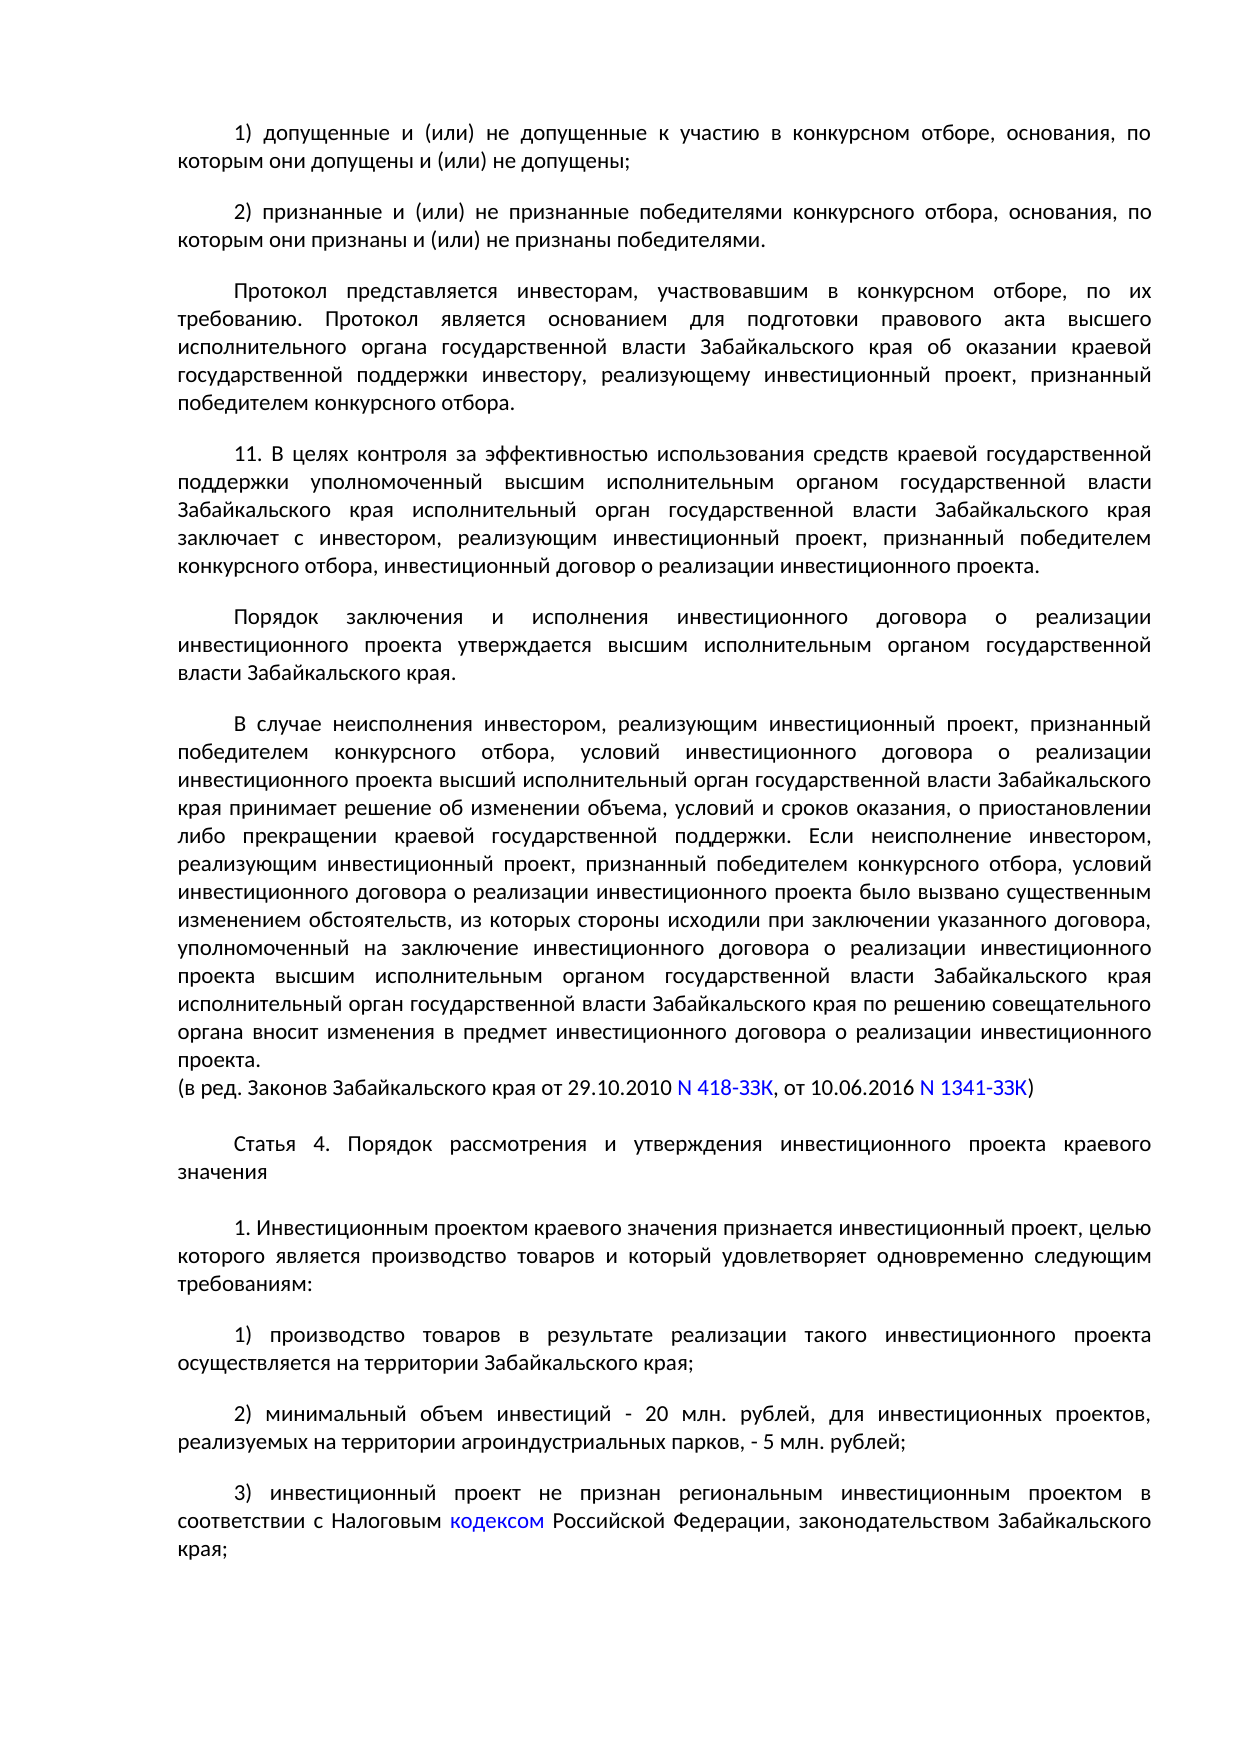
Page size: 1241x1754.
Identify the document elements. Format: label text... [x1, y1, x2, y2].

text Протокол представляется инвесторам, участвовавшим в конкурсном отборе, по их требованию. Протокол является основанием для подготовки правового акта высшего исполнительного органа государственной власти Забайкальского края об оказании краевой государственной поддержки инвестору, реализующему инвестиционный проект, признанный победителем конкурсного отбора. [177, 276, 1152, 416]
text Статья 4. Порядок рассмотрения и утверждения инвестиционного проекта краевого значения [177, 1129, 1152, 1185]
text 3) инвестиционный проект не признан региональным инвестиционным проектом в соответствии с Налоговым кодексом Российской Федерации, законодательством Забайкальского края; [177, 1478, 1152, 1562]
text 2) минимальный объем инвестиций - 20 млн. рублей, для инвестиционных проектов, реализуемых на территории агроиндустриальных парков, - 5 млн. рублей; [177, 1399, 1152, 1455]
text (в ред. Законов Забайкальского края от 29.10.2010 N 418-ЗЗК, от 10.06.2016 N 1341-ЗЗК) [177, 1073, 1152, 1101]
text В случае неисполнения инвестором, реализующим инвестиционный проект, признанный победителем конкурсного отбора, условий инвестиционного договора о реализации инвестиционного проекта высший исполнительный орган государственной власти Забайкальского края принимает решение об изменении объема, условий и сроков оказания, о приостановлении либо прекращении краевой государственной поддержки. Если неисполнение инвестором, реализующим инвестиционный проект, признанный победителем конкурсного отбора, условий инвестиционного договора о реализации инвестиционного проекта было вызвано существенным изменением обстоятельств, из которых стороны исходили при заключении указанного договора, уполномоченный на заключение инвестиционного договора о реализации инвестиционного проекта высшим исполнительным органом государственной власти Забайкальского края исполнительный орган государственной власти Забайкальского края по решению совещательного органа вносит изменения в предмет инвестиционного договора о реализации инвестиционного проекта. [177, 709, 1152, 1073]
text Порядок заключения и исполнения инвестиционного договора о реализации инвестиционного проекта утверждается высшим исполнительным органом государственной власти Забайкальского края. [177, 602, 1152, 686]
text 2) признанные и (или) не признанные победителями конкурсного отбора, основания, по которым они признаны и (или) не признаны победителями. [177, 197, 1152, 253]
text 11. В целях контроля за эффективностью использования средств краевой государственной поддержки уполномоченный высшим исполнительным органом государственной власти Забайкальского края исполнительный орган государственной власти Забайкальского края заключает с инвестором, реализующим инвестиционный проект, признанный победителем конкурсного отбора, инвестиционный договор о реализации инвестиционного проекта. [177, 439, 1152, 579]
text 1) производство товаров в результате реализации такого инвестиционного проекта осуществляется на территории Забайкальского края; [177, 1320, 1152, 1376]
text 1) допущенные и (или) не допущенные к участию в конкурсном отборе, основания, по которым они допущены и (или) не допущены; [177, 118, 1152, 174]
text 1. Инвестиционным проектом краевого значения признается инвестиционный проект, целью которого является производство товаров и который удовлетворяет одновременно следующим требованиям: [177, 1213, 1152, 1297]
